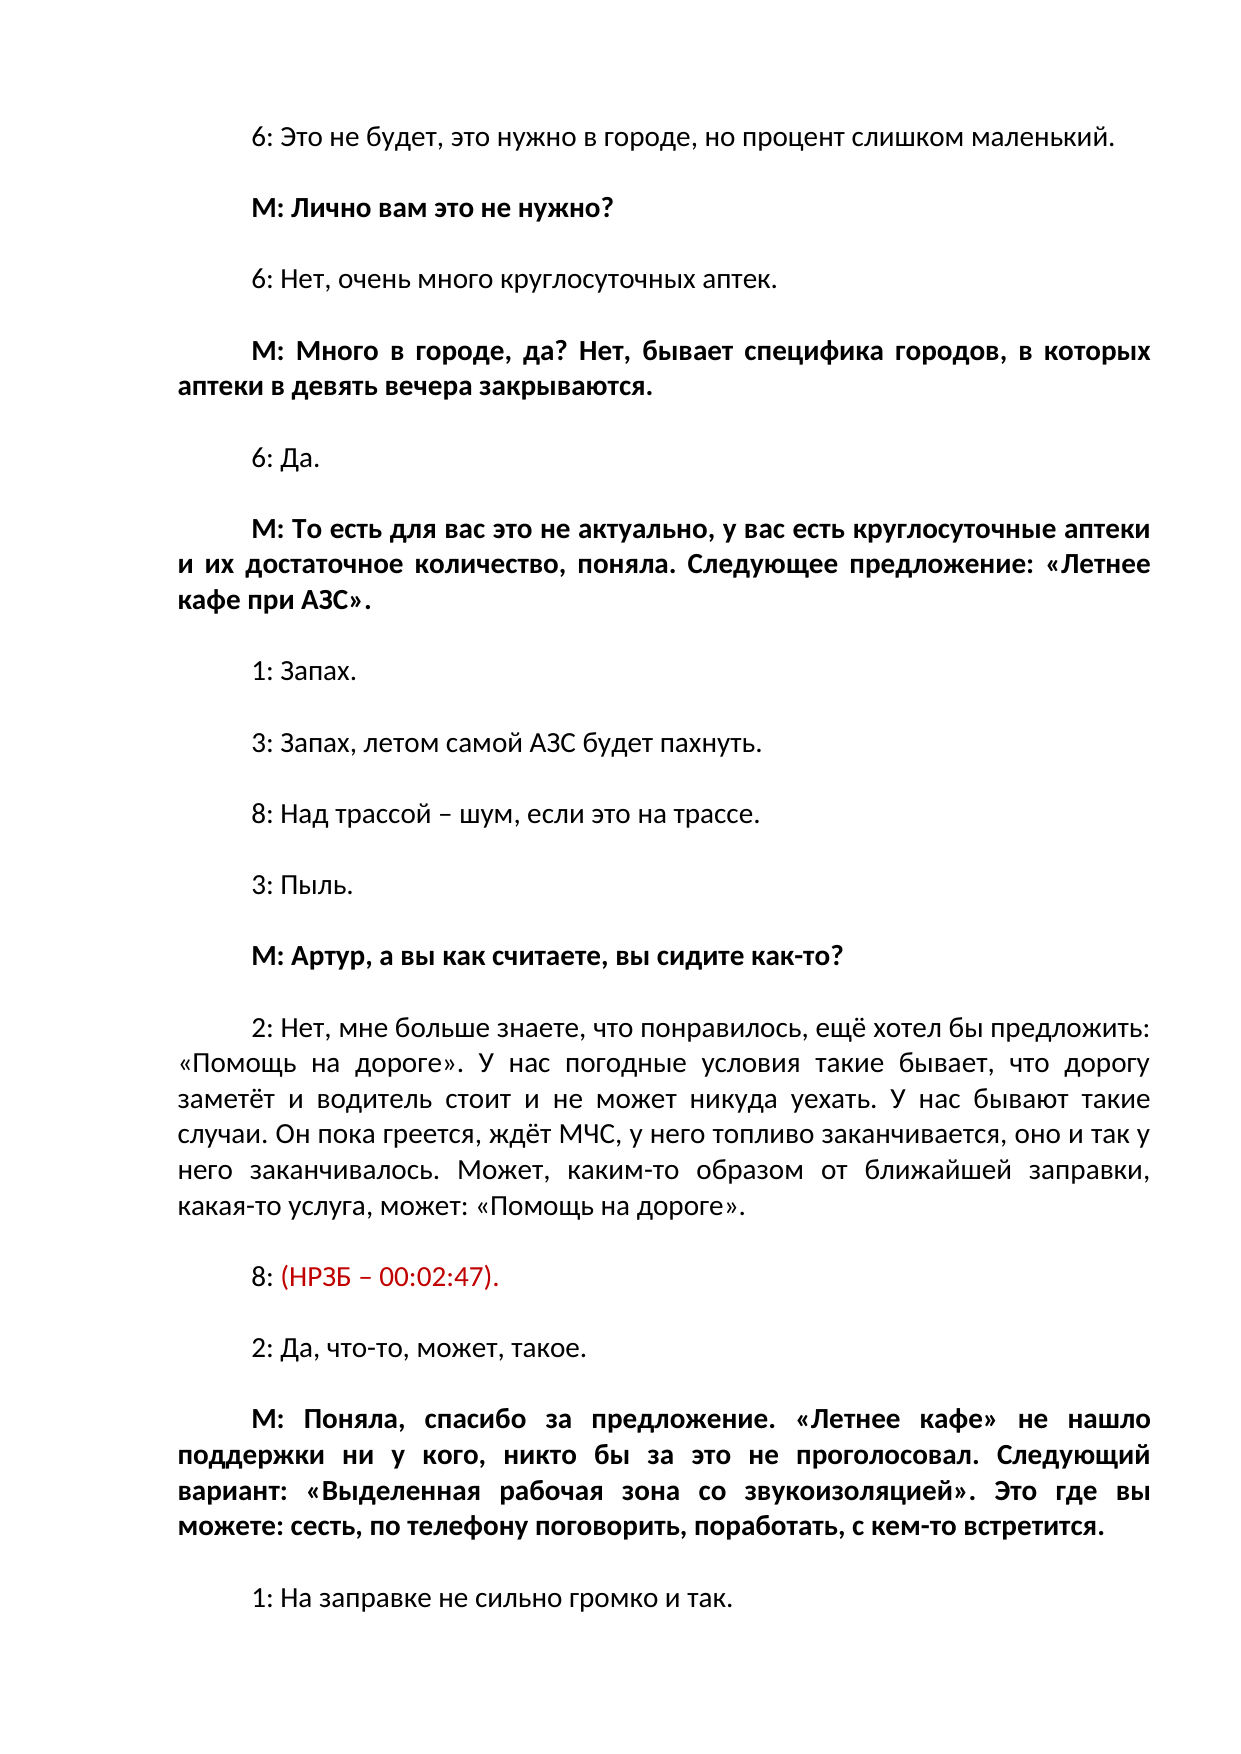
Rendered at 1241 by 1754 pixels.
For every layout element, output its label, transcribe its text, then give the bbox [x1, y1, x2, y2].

text М: Лично вам это не нужно? [177, 189, 1152, 225]
text 3: Пыль. [177, 866, 1152, 902]
text 2: Нет, мне больше знаете, что понравилось, ещё хотел бы предложить: «Помощь на дороге». У нас погодные условия такие бывает, что дорогу заметёт и водитель стоит и не может никуда уехать. У нас бывают такие случаи. Он пока греется, ждёт МЧС, у него топливо заканчивается, оно и так у него заканчивалось. Может, каким-то образом от ближайшей заправки, какая-то услуга, может: «Помощь на дороге». [177, 1009, 1152, 1222]
text М: Много в городе, да? Нет, бывает специфика городов, в которых аптеки в девять вечера закрываются. [177, 332, 1152, 403]
text 1: На заправке не сильно громко и так. [177, 1579, 1152, 1614]
text 8: (НРЗБ – 00:02:47). [177, 1258, 1152, 1294]
text 6: Нет, очень много круглосуточных аптек. [177, 261, 1152, 296]
text 6: Да. [177, 439, 1152, 474]
text 2: Да, что-то, может, такое. [177, 1329, 1152, 1365]
text 1: Запах. [177, 652, 1152, 688]
text 6: Это не будет, это нужно в городе, но процент слишком маленький. [177, 118, 1152, 154]
text М: Артур, а вы как считаете, вы сидите как-то? [177, 937, 1152, 973]
text 3: Запах, летом самой АЗС будет пахнуть. [177, 724, 1152, 759]
text 8: Над трассой – шум, если это на трассе. [177, 795, 1152, 831]
text М: Поняла, спасибо за предложение. «Летнее кафе» не нашло поддержки ни у кого, никто бы за это не проголосовал. Следующий вариант: «Выделенная рабочая зона со звукоизоляцией». Это где вы можете: сесть, по телефону поговорить, поработать, с кем-то встретится. [177, 1401, 1152, 1543]
text М: То есть для вас это не актуально, у вас есть круглосуточные аптеки и их достаточное количество, поняла. Следующее предложение: «Летнее кафе при АЗС». [177, 510, 1152, 617]
